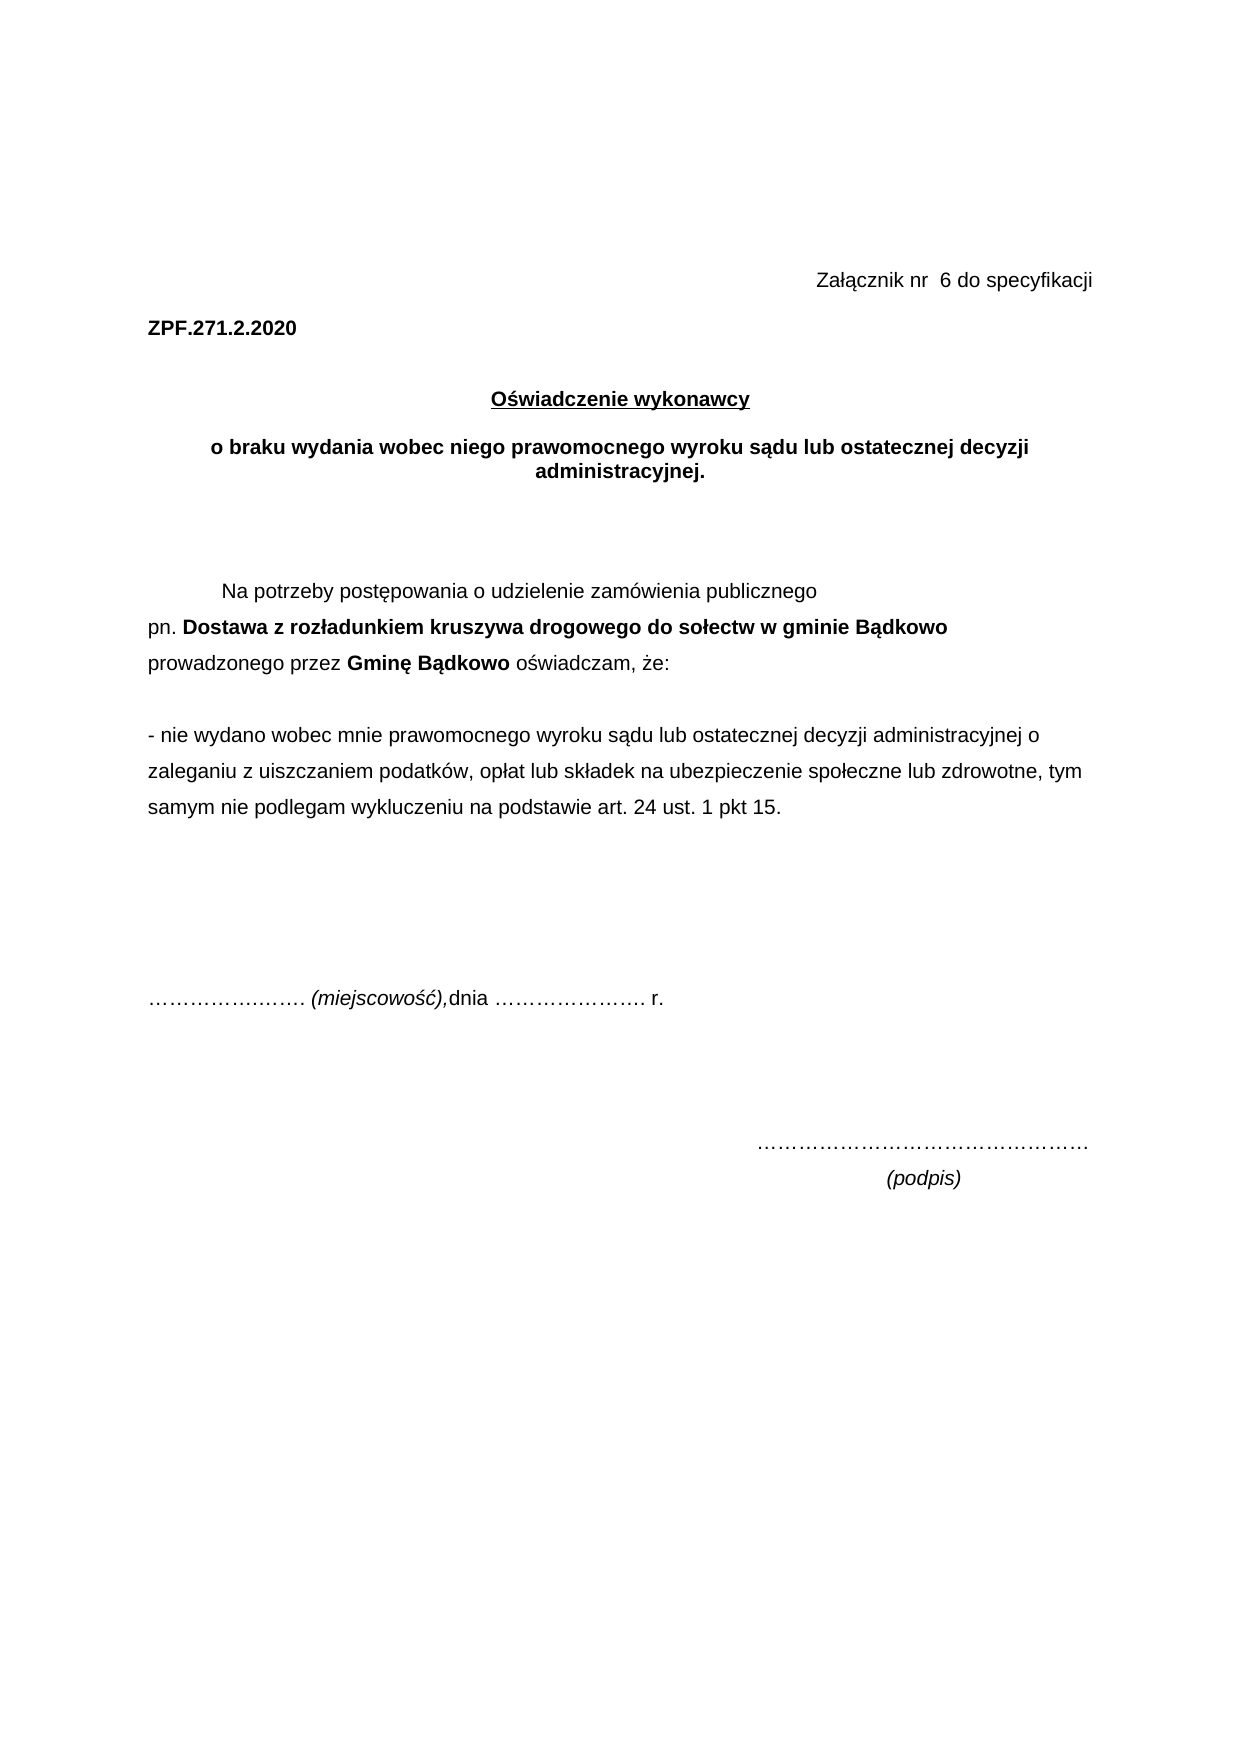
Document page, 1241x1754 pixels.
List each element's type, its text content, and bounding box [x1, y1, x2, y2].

text Na potrzeby postępowania o udzielenie zamówienia publicznego pn. Dostawa z rozładunkiem kruszywa drogowego do sołectw w gminie Bądkowo [148, 579, 1093, 639]
text o braku wydania wobec niego prawomocnego wyroku sądu lub ostatecznej decyzji administracyjnej. [148, 411, 1093, 483]
text Oświadczenie wykonawcy [148, 387, 1093, 411]
text Załącznik nr 6 do specyfikacji [148, 267, 1093, 291]
text - nie wydano wobec mnie prawomocnego wyroku sądu lub ostatecznej decyzji administracyjnej o zaleganiu z uiszczaniem podatków, opłat lub składek na ubezpieczenie społeczne lub zdrowotne, tym samym nie podlegam wykluczeniu na podstawie art. 24 ust. 1 pkt 15. [148, 687, 1093, 818]
text …………….……. (miejscowość),dnia …………………. r. [148, 986, 1093, 1010]
text ZPF.271.2.2020 [148, 291, 1093, 339]
text prowadzonego przez Gminę Bądkowo oświadczam, że: [148, 651, 1093, 675]
text (podpis) [738, 1166, 1093, 1190]
text ………………………………………… [148, 1130, 1093, 1154]
